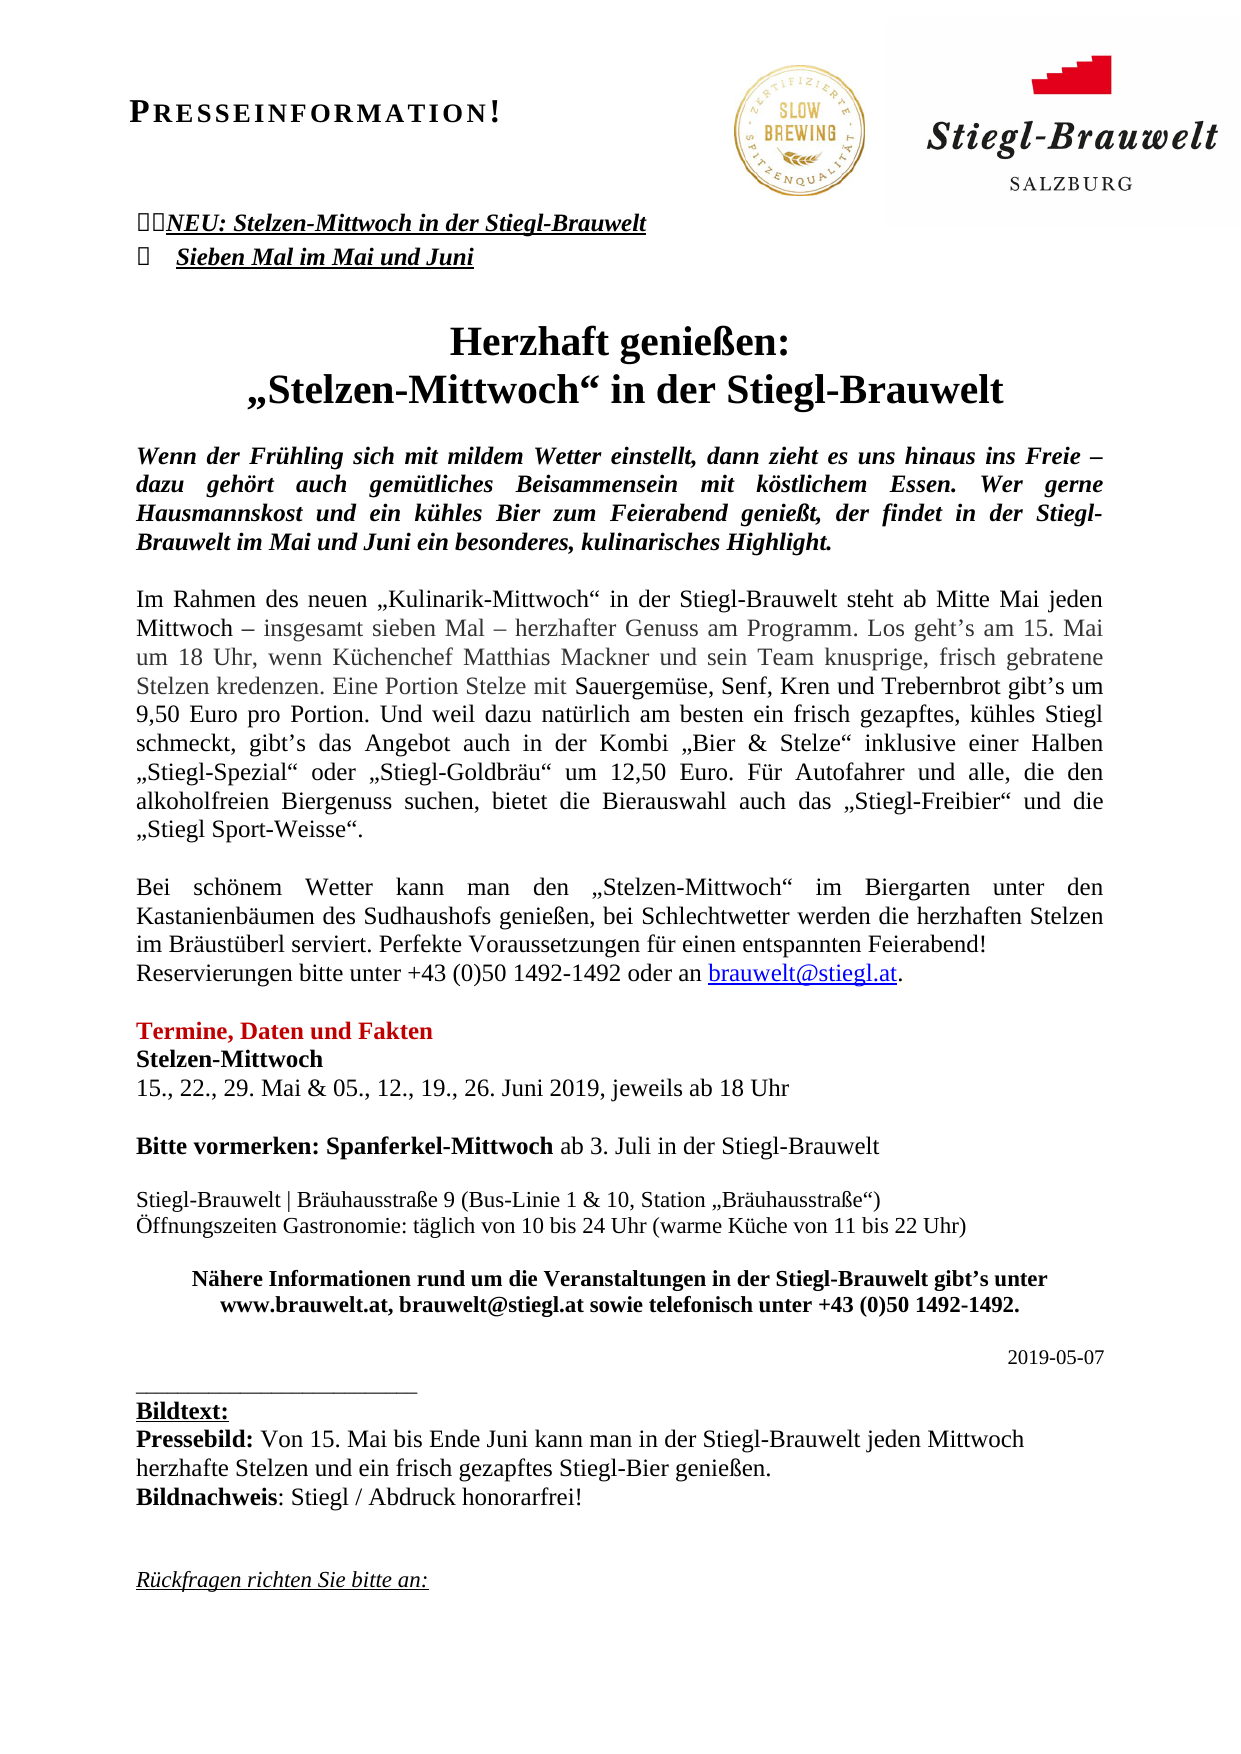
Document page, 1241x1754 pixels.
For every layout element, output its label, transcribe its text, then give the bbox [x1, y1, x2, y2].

text 15., 22., 29. Mai & 05., 12., 19., 26. Juni 2019, jeweils ab 18 Uhr [136, 1073, 1104, 1102]
text  Sieben Mal im Mai und Juni [136, 239, 1134, 273]
text „Stelzen-Mittwoch“ in der Stiegl-Brauwelt [136, 364, 1104, 412]
text Wenn der Frühling sich mit mildem Wetter einstellt, dann zieht es uns hinaus ins Freie – dazu gehört auch gemütliches Beisammensein mit köstlichem Essen. Wer gerne Hausmannskost und ein kühles Bier zum Feierabend genießt, der findet in der Stiegl-Brauwelt im Mai und Juni ein besonderes, kulinarisches Highlight. [136, 441, 1104, 556]
text Reservierungen bitte unter +43 (0)50 1492-1492 oder an brauwelt@stiegl.at. [136, 958, 1104, 987]
text Bitte vormerken: Spanferkel-Mittwoch ab 3. Juli in der Stiegl-Brauwelt [136, 1131, 1104, 1159]
text Öffnungszeiten Gastronomie: täglich von 10 bis 24 Uhr (warme Küche von 11 bis 22 Uhr) [136, 1212, 1104, 1238]
text Rückfragen richten Sie bitte an: [136, 1565, 1104, 1592]
picture [886, 17, 1241, 229]
text Nähere Informationen rund um die Veranstaltungen in der Stiegl-Brauwelt gibt’s unter www.brauwelt.at, brauwelt@stiegl.at sowie telefonisch unter +43 (0)50 1492-1492. [136, 1265, 1104, 1318]
text Bildnachweis: Stiegl / Abdruck honorarfrei! [136, 1482, 1104, 1511]
text Termine, Daten und Fakten [136, 1016, 1104, 1044]
text Herzhaft genießen: [136, 316, 1104, 364]
text 2019-05-07 [136, 1345, 1104, 1369]
text NEU: Stelzen-Mittwoch in der Stiegl-Brauwelt [136, 205, 1134, 239]
text ___________________________ [136, 1369, 1104, 1396]
text Im Rahmen des neuen „Kulinarik-Mittwoch“ in der Stiegl-Brauwelt steht ab Mitte Mai jeden Mittwoch – insgesamt sieben Mal – herzhafter Genuss am Programm. Los geht’s am 15. Mai um 18 Uhr, wenn Küchenchef Matthias Mackner und sein Team knusprige, frisch gebratene Stelzen kredenzen. Eine Portion Stelze mit Sauergemüse, Senf, Kren und Trebernbrot gibt’s um 9,50 Euro pro Portion. Und weil dazu natürlich am besten ein frisch gezapftes, kühles Stiegl schmeckt, gibt’s das Angebot auch in der Kombi „Bier & Stelze“ inklusive einer Halben „Stiegl-Spezial“ oder „Stiegl-Goldbräu“ um 12,50 Euro. Für Autofahrer und alle, die den alkoholfreien Biergenuss suchen, bietet die Bierauswahl auch das „Stiegl-Freibier“ und die „Stiegl Sport-Weisse“. [136, 584, 1104, 843]
text Bildtext: [136, 1396, 1104, 1424]
text Pressebild: Von 15. Mai bis Ende Juni kann man in der Stiegl-Brauwelt jeden Mittwoch herzhafte Stelzen und ein frisch gezapftes Stiegl-Bier genießen. [136, 1424, 1104, 1482]
text Stelzen-Mittwoch [136, 1044, 1104, 1073]
text Stiegl-Brauwelt | Bräuhausstraße 9 (Bus-Linie 1 & 10, Station „Bräuhausstraße“) [136, 1186, 1104, 1212]
picture [734, 65, 865, 196]
text Bei schönem Wetter kann man den „Stelzen-Mittwoch“ im Biergarten unter den Kastanienbäumen des Sudhaushofs genießen, bei Schlechtwetter werden die herzhaften Stelzen im Bräustüberl serviert. Perfekte Voraussetzungen für einen entspannten Feierabend! [136, 872, 1104, 958]
